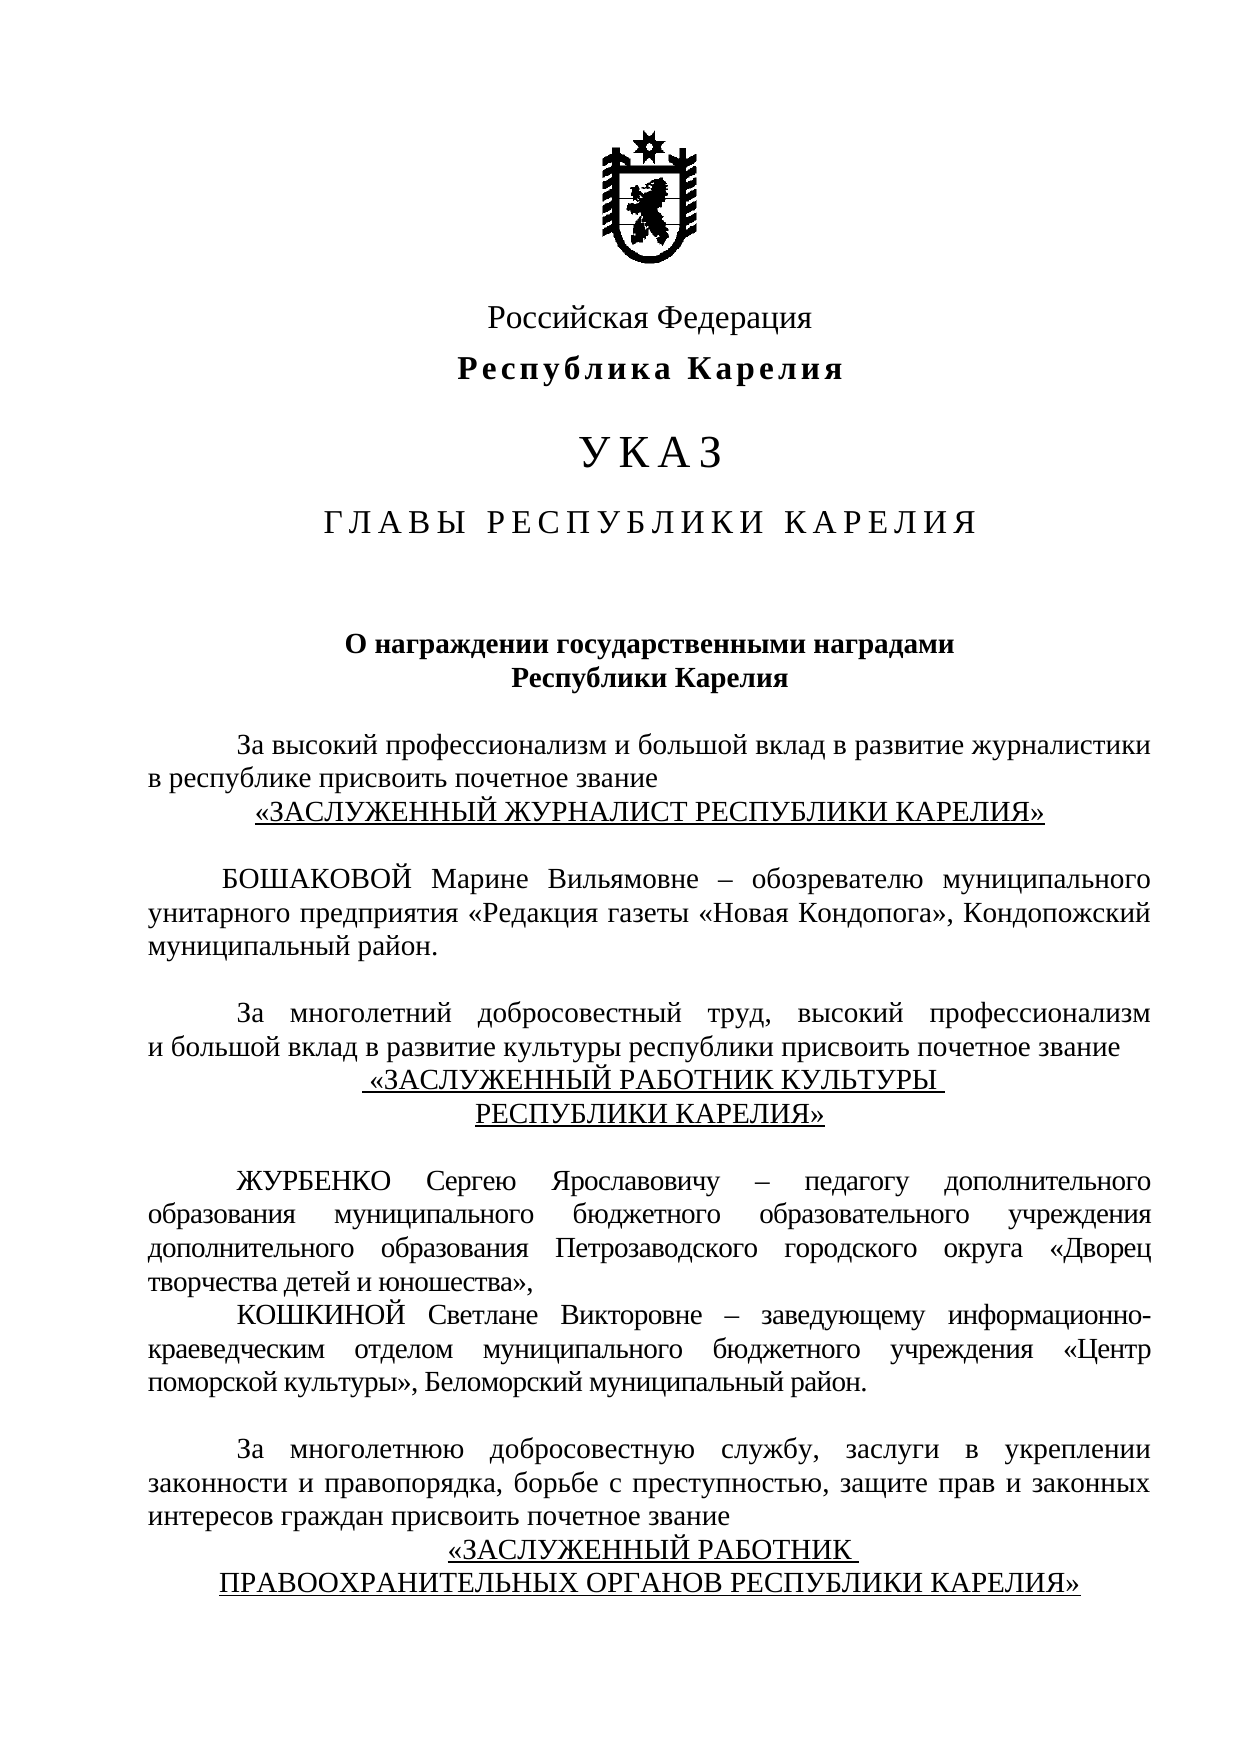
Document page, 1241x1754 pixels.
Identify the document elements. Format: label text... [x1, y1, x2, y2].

text За многолетнюю добросовестную службу, заслуги в укреплении законности и правопорядка, борьбе с преступностью, защите прав и законных интересов граждан присвоить почетное звание [148, 1431, 1152, 1532]
text КОШКИНОЙ Светлане Викторовне – заведующему информационно-краеведческим отделом муниципального бюджетного учреждения «Центр поморской культуры», Беломорский муниципальный район. [148, 1297, 1152, 1398]
text РЕСПУБЛИКИ КАРЕЛИЯ» [148, 1096, 1152, 1129]
text «ЗАСЛУЖЕННЫЙ РАБОТНИК КУЛЬТУРЫ [148, 1062, 1152, 1096]
subtitle Российская Федерация [148, 297, 1152, 336]
text БОШАКОВОЙ Марине Вильямовне – обозревателю муниципального унитарного предприятия «Редакция газеты «Новая Кондопога», Кондопожский муниципальный район. [148, 861, 1152, 962]
text За высокий профессионализм и большой вклад в развитие журналистики в республике присвоить почетное звание [148, 727, 1152, 794]
subtitle УКАЗ [148, 424, 1152, 477]
text «ЗАСЛУЖЕННЫЙ ЖУРНАЛИСТ РЕСПУБЛИКИ КАРЕЛИЯ» [148, 794, 1152, 828]
text За многолетний добросовестный труд, высокий профессионализм и большой вклад в развитие культуры республики присвоить почетное звание [148, 995, 1152, 1062]
subtitle Республика Карелия [148, 348, 1152, 387]
text Республики Карелия [148, 660, 1152, 693]
text ПРАВООХРАНИТЕЛЬНЫХ ОРГАНОВ РЕСПУБЛИКИ КАРЕЛИЯ» [148, 1566, 1152, 1599]
subtitle ГЛАВЫ РЕСПУБЛИКИ КАРЕЛИЯ [148, 502, 1152, 540]
text «ЗАСЛУЖЕННЫЙ РАБОТНИК [148, 1532, 1152, 1566]
text ЖУРБЕНКО Сергею Ярославовичу – педагогу дополнительного образования муниципального бюджетного образовательного учреждения дополнительного образования Петрозаводского городского округа «Дворец творчества детей и юношества», [148, 1163, 1152, 1297]
text О награждении государственными наградами [148, 626, 1152, 660]
picture [585, 118, 714, 285]
